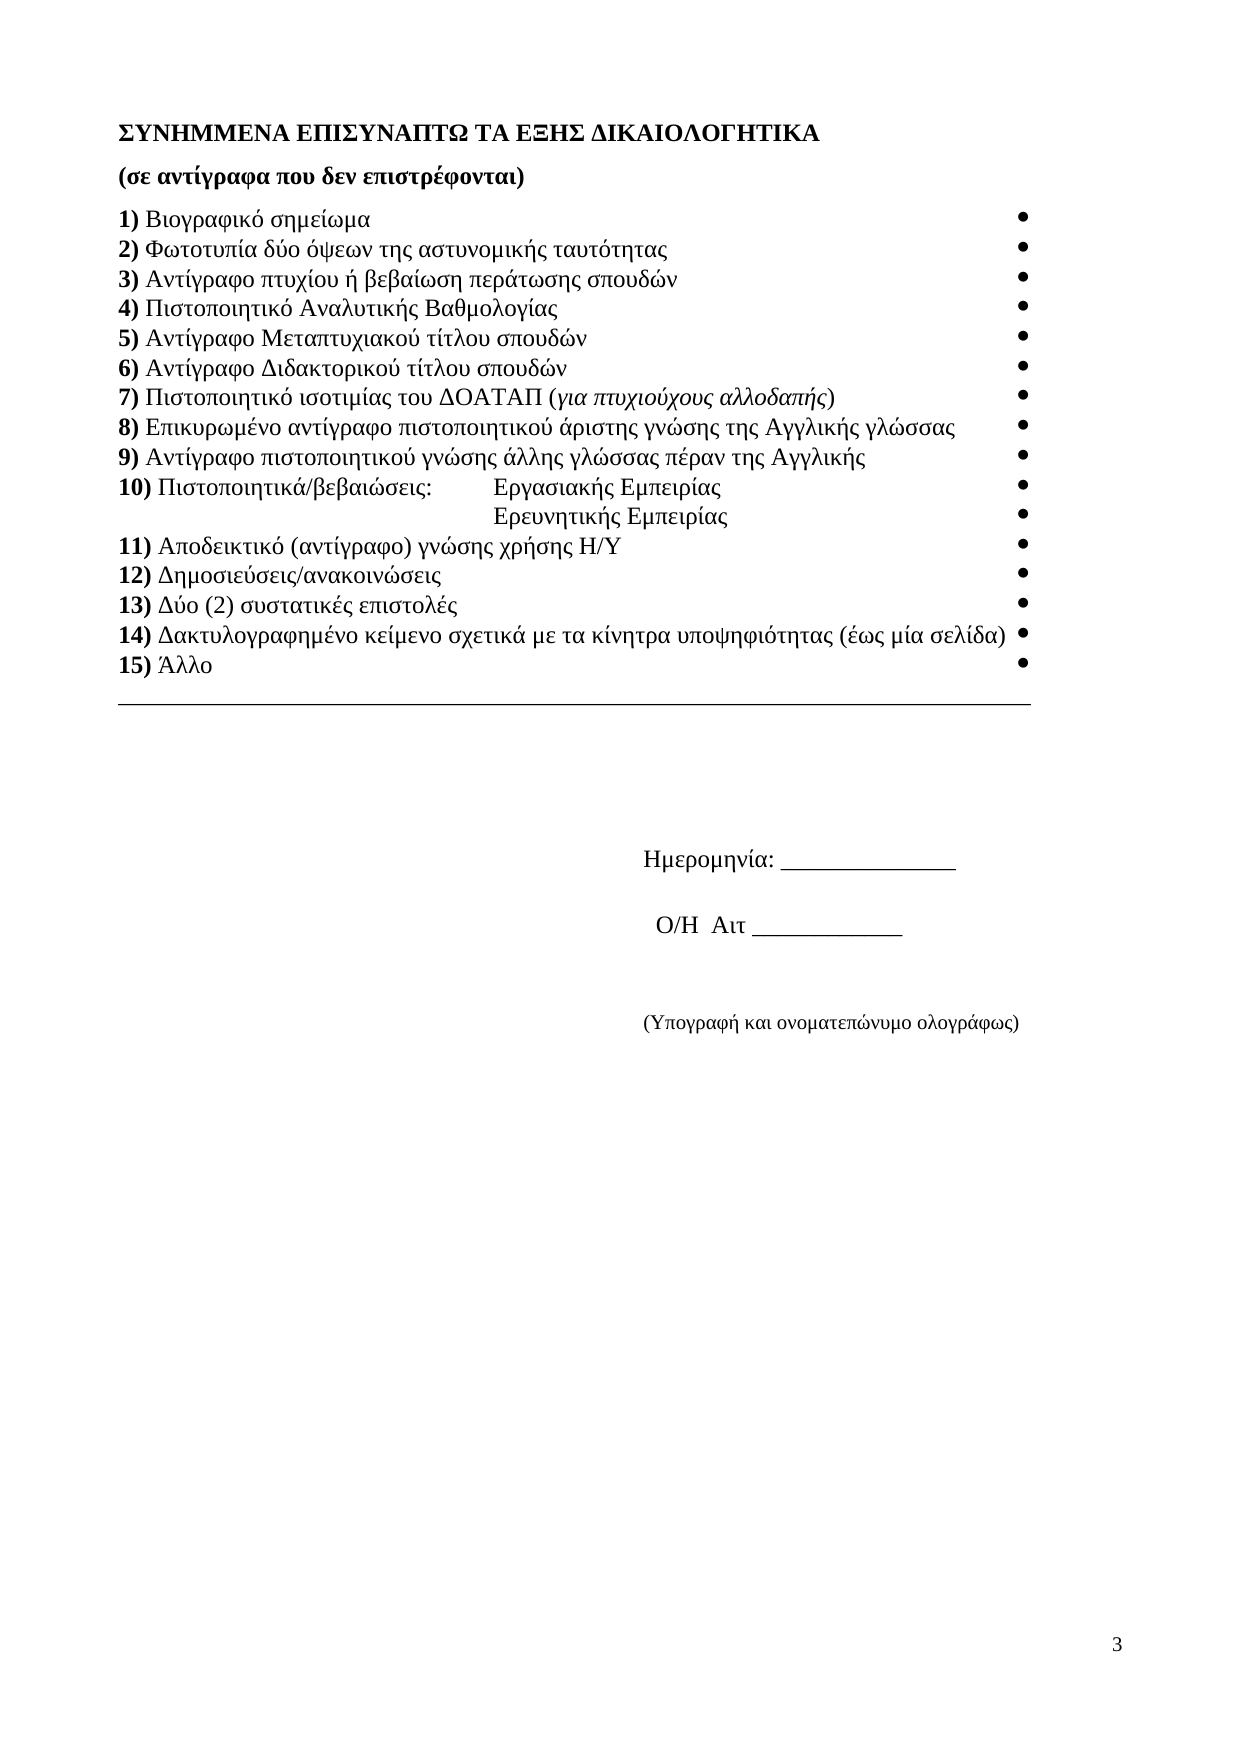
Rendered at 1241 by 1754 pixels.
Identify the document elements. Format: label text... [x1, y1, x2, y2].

text 5) Αντίγραφο Μεταπτυχιακού τίτλου σπουδών [118, 323, 1122, 353]
text 12) Δημοσιεύσεις/ανακοινώσεις [118, 561, 1122, 590]
text 6) Αντίγραφο Διδακτορικού τίτλου σπουδών [118, 353, 1122, 382]
text 3) Αντίγραφο πτυχίου ή βεβαίωση περάτωσης σπουδών [118, 264, 1122, 293]
text Ο/Η Αιτ ____________ [118, 911, 1122, 939]
text 8) Επικυρωμένο αντίγραφο πιστοποιητικού άριστης γνώσης της Αγγλικής γλώσσας [118, 412, 1122, 442]
text _________________________________________________________________________ [118, 679, 1122, 708]
text (σε αντίγραφα που δεν επιστρέφονται) [118, 161, 1122, 190]
text 7) Πιστοποιητικό ισοτιμίας του ΔΟΑΤΑΠ (για πτυχιούχους αλλοδαπής) [118, 382, 1122, 412]
text (Υπογραφή και ονοματεπώνυμο ολογράφως) [568, 1009, 1122, 1034]
text 14) Δακτυλογραφημένο κείμενο σχετικά με τα κίνητρα υποψηφιότητας (έως μία σελίδα) [118, 620, 1122, 650]
text ΣΥΝΗΜΜΕΝΑ ΕΠΙΣΥΝΑΠΤΩ ΤΑ ΕΞΗΣ ΔΙΚΑΙΟΛΟΓΗΤΙΚΑ [118, 118, 1122, 147]
text 2) Φωτοτυπία δύο όψεων της αστυνομικής ταυτότητας [118, 234, 1122, 264]
text Ημερομηνία: ______________ [568, 844, 1122, 873]
text 9) Αντίγραφο πιστοποιητικού γνώσης άλλης γλώσσας πέραν της Αγγλικής [118, 442, 1122, 472]
text 4) Πιστοποιητικό Αναλυτικής Βαθμολογίας [118, 293, 1122, 323]
text Ερευνητικής Εμπειρίας [418, 501, 1122, 531]
text 15) Άλλο [118, 650, 1122, 679]
text 10) Πιστοποιητικά/βεβαιώσεις: Εργασιακής Εμπειρίας [118, 472, 1122, 501]
text 1) Βιογραφικό σημείωμα [118, 204, 1122, 234]
text 13) Δύο (2) συστατικές επιστολές [118, 590, 1122, 620]
text 11) Αποδεικτικό (αντίγραφο) γνώσης χρήσης Η/Υ [118, 531, 1122, 561]
